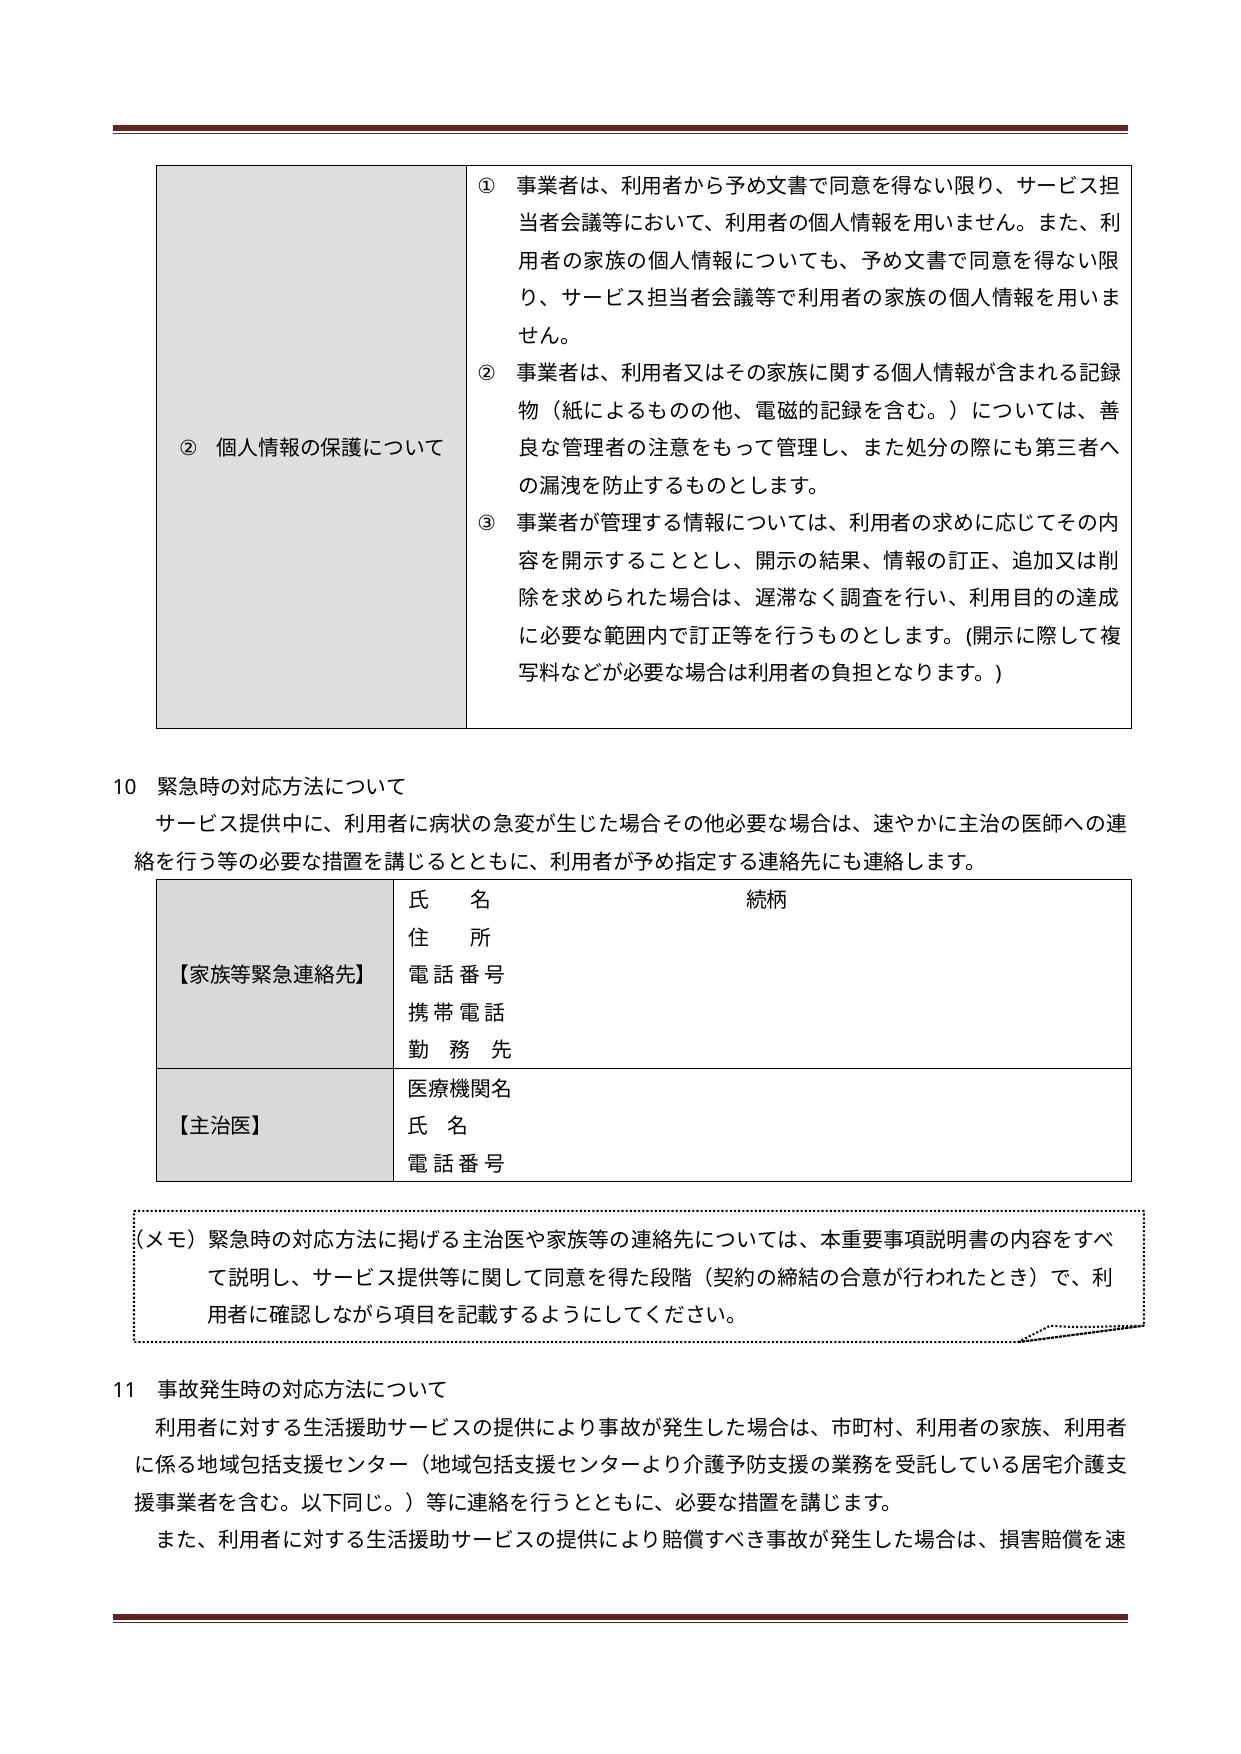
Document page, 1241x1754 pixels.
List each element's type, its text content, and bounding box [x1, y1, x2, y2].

text （メモ）緊急時の対応方法に掲げる主治医や家族等の連絡先については、本重要事項説明書の内容をすべて説明し、サービス提供等に関して同意を得た段階（契約の締結の合意が行われたとき）で、利用者に確認しながら項目を記載するようにしてください。 [123, 1220, 1117, 1332]
table_cell 医療機関名 氏 名 電 話 番 号 [394, 1069, 1131, 1181]
table_cell 【主治医】 [157, 1069, 393, 1181]
table_header 【家族等緊急連絡先】 [157, 880, 393, 1068]
text 10 緊急時の対応方法について [112, 767, 1128, 804]
table_cell ① 事業者は、利用者から予め文書で同意を得ない限り、サービス担当者会議等において、利用者の個人情報を用いません。また、利用者の家族の個人情報についても、予め文書で同意を得ない限り、サービス担当者会議等で利用者の家族の個人情報を用いません。 ② 事業者は、利用者又はその家族に関する個人情報が含まれる記録物（紙によるものの他、電磁的記録を含む。）については、善良な管理者の注意をもって管理し、また処分の際にも第三者への漏洩を防止するものとします。 ③ 事業者が管理する情報については、利用者の求めに応じてその内容を開示することとし、開示の結果、情報の訂正、追加又は削除を求められた場合は、遅滞なく調査を行い、利用目的の達成に必要な範囲内で訂正等を行うものとします。(開示に際して複写料などが必要な場合は利用者の負担となります。) [467, 166, 1131, 728]
text 利用者に対する生活援助サービスの提供により事故が発生した場合は、市町村、利用者の家族、利用者に係る地域包括支援センター（地域包括支援センターより介護予防支援の業務を受託している居宅介護支援事業者を含む。以下同じ。）等に連絡を行うとともに、必要な措置を講じます。 [134, 1407, 1128, 1520]
table_header 氏 名 続柄 住 所 電 話 番 号 携 帯 電 話 勤 務 先 [394, 880, 1131, 1068]
table_cell 個人情報の保護について [157, 166, 466, 728]
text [134, 1520, 1128, 1557]
text 11 事故発生時の対応方法について [112, 1370, 1128, 1407]
text サービス提供中に、利用者に病状の急変が生じた場合その他必要な場合は、速やかに主治の医師への連絡を行う等の必要な措置を講じるとともに、利用者が予め指定する連絡先にも連絡します。 [134, 804, 1128, 879]
